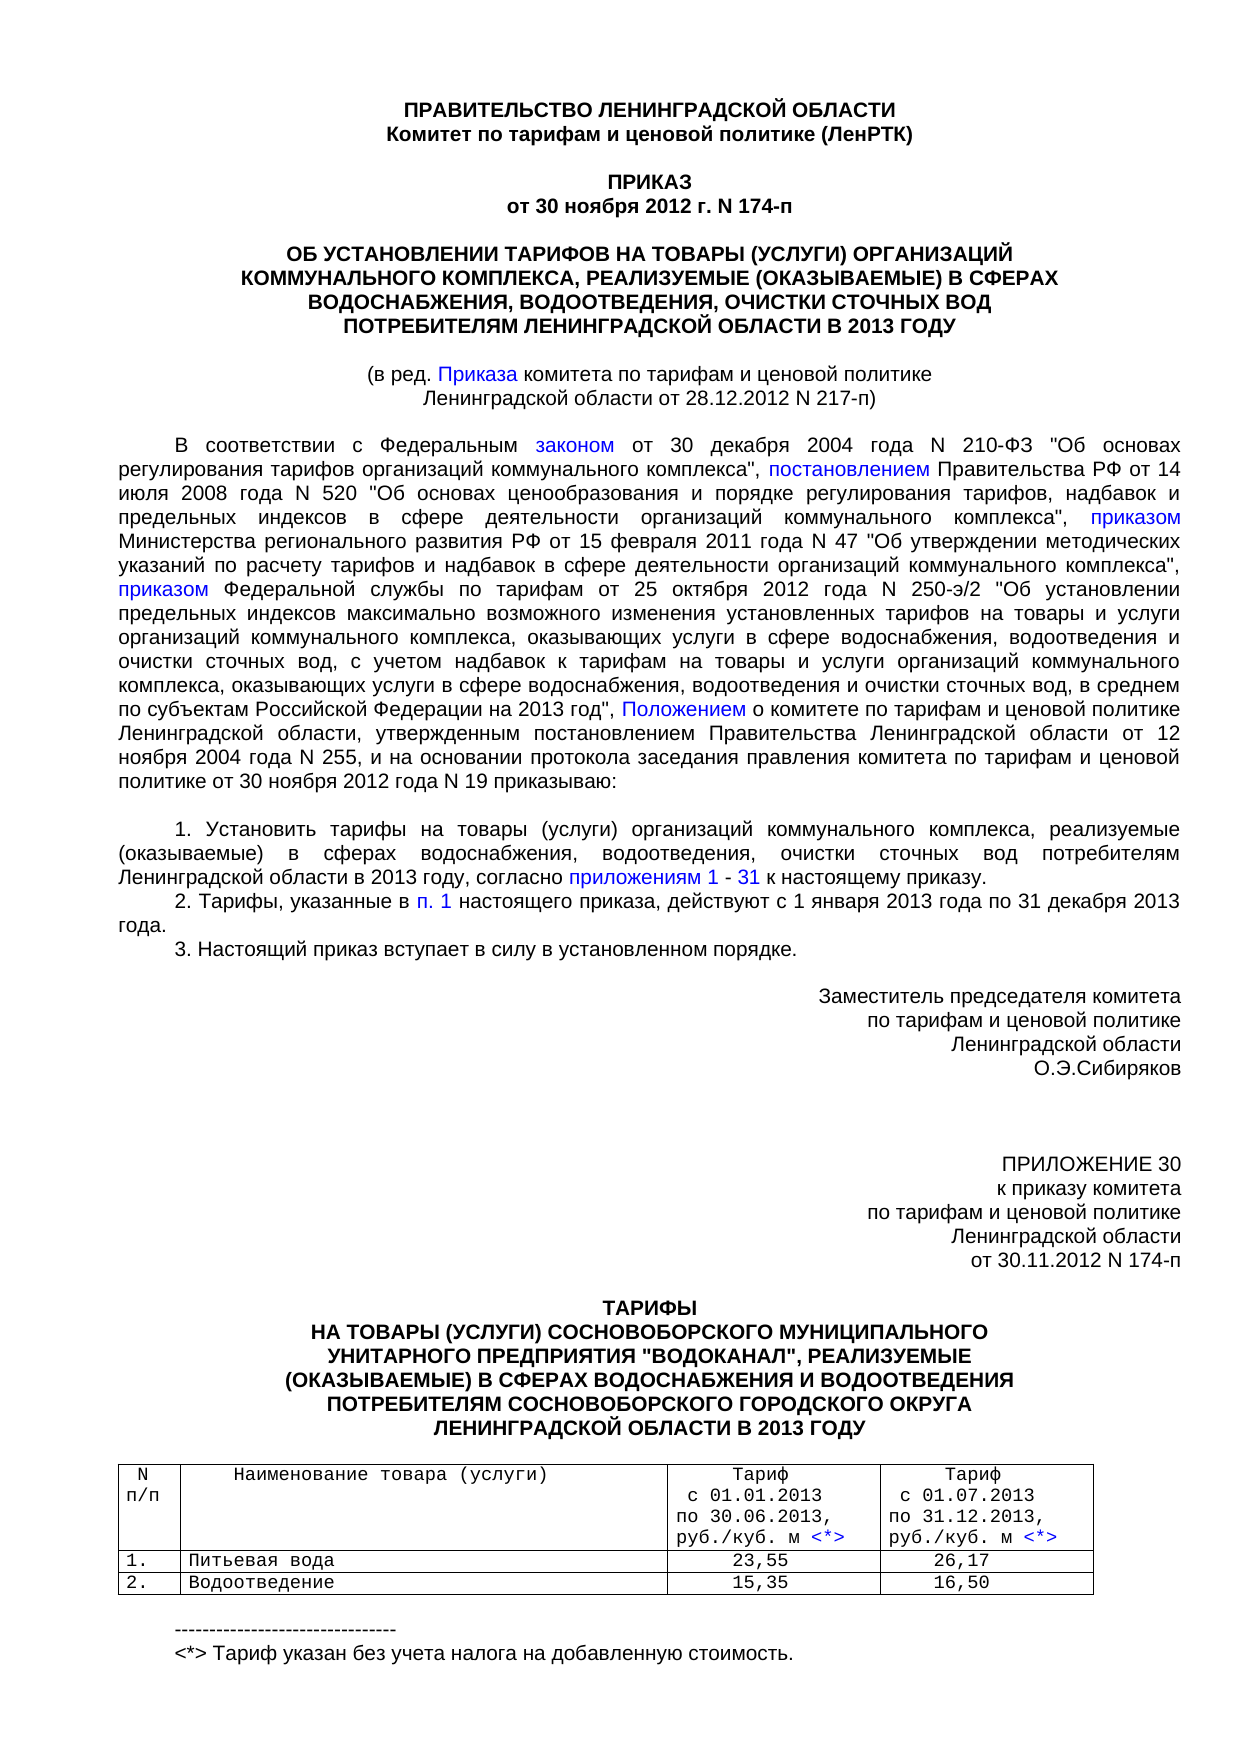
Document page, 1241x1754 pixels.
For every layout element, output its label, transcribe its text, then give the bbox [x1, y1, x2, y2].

text Ленинградской области [118, 1032, 1181, 1056]
text к приказу комитета [118, 1176, 1181, 1200]
title ПРИКАЗ [118, 170, 1181, 194]
text О.Э.Сибиряков [118, 1056, 1181, 1080]
text от 30.11.2012 N 174-п [118, 1248, 1181, 1272]
table_header N п/п [119, 1465, 180, 1549]
table_cell 1. [119, 1551, 180, 1572]
text по тарифам и ценовой политике [118, 1008, 1181, 1032]
title от 30 ноября 2012 г. N 174-п [118, 194, 1181, 218]
table_cell 15,35 [668, 1573, 880, 1594]
title ОБ УСТАНОВЛЕНИИ ТАРИФОВ НА ТОВАРЫ (УСЛУГИ) ОРГАНИЗАЦИЙ [118, 242, 1181, 266]
text В соответствии с Федеральным законом от 30 декабря 2004 года N 210-ФЗ "Об основах регулирования тарифов организаций коммунального комплекса", постановлением Правительства РФ от 14 июля 2008 года N 520 "Об основах ценообразования и порядке регулирования тарифов, надбавок и предельных индексов в сфере деятельности организаций коммунального комплекса", приказом Министерства регионального развития РФ от 15 февраля 2011 года N 47 "Об утверждении методических указаний по расчету тарифов и надбавок в сфере деятельности организаций коммунального комплекса", приказом Федеральной службы по тарифам от 25 октября 2012 года N 250-э/2 "Об установлении предельных индексов максимально возможного изменения установленных тарифов на товары и услуги организаций коммунального комплекса, оказывающих услуги в сфере водоснабжения, водоотведения и очистки сточных вод, с учетом надбавок к тарифам на товары и услуги организаций коммунального комплекса, оказывающих услуги в сфере водоснабжения, водоотведения и очистки сточных вод, в среднем по субъектам Российской Федерации на 2013 год", Положением о комитете по тарифам и ценовой политике Ленинградской области, утвержденным постановлением Правительства Ленинградской области от 12 ноября 2004 года N 255, и на основании протокола заседания правления комитета по тарифам и ценовой политике от 30 ноября 2012 года N 19 приказываю: [118, 433, 1181, 793]
table_cell 16,50 [881, 1573, 1093, 1594]
table_cell Питьевая вода [181, 1551, 667, 1572]
text по тарифам и ценовой политике [118, 1200, 1181, 1224]
title ТАРИФЫ [118, 1296, 1181, 1320]
text 3. Настоящий приказ вступает в силу в установленном порядке. [118, 936, 1181, 960]
text <*> Тариф указан без учета налога на добавленную стоимость. [118, 1641, 1181, 1664]
text ПРИЛОЖЕНИЕ 30 [118, 1152, 1181, 1176]
text 1. Установить тарифы на товары (услуги) организаций коммунального комплекса, реализуемые (оказываемые) в сферах водоснабжения, водоотведения, очистки сточных вод потребителям Ленинградской области в 2013 году, согласно приложениям 1 - 31 к настоящему приказу. [118, 817, 1181, 888]
table_header Тариф с 01.01.2013 по 30.06.2013, руб./куб. м <*> [668, 1465, 880, 1549]
table_header Наименование товара (услуги) [181, 1465, 667, 1549]
title ПОТРЕБИТЕЛЯМ ЛЕНИНГРАДСКОЙ ОБЛАСТИ В 2013 ГОДУ [118, 313, 1181, 337]
title ПРАВИТЕЛЬСТВО ЛЕНИНГРАДСКОЙ ОБЛАСТИ [118, 98, 1181, 122]
title УНИТАРНОГО ПРЕДПРИЯТИЯ "ВОДОКАНАЛ", РЕАЛИЗУЕМЫЕ [118, 1344, 1181, 1368]
text Заместитель председателя комитета [118, 984, 1181, 1008]
title НА ТОВАРЫ (УСЛУГИ) СОСНОВОБОРСКОГО МУНИЦИПАЛЬНОГО [118, 1320, 1181, 1344]
title ПОТРЕБИТЕЛЯМ СОСНОВОБОРСКОГО ГОРОДСКОГО ОКРУГА [118, 1392, 1181, 1416]
table_cell 2. [119, 1573, 180, 1594]
text Ленинградской области от 28.12.2012 N 217-п) [118, 385, 1181, 409]
table_header Тариф с 01.07.2013 по 31.12.2013, руб./куб. м <*> [881, 1465, 1093, 1549]
title (ОКАЗЫВАЕМЫЕ) В СФЕРАХ ВОДОСНАБЖЕНИЯ И ВОДООТВЕДЕНИЯ [118, 1368, 1181, 1392]
title Комитет по тарифам и ценовой политике (ЛенРТК) [118, 122, 1181, 146]
table_cell Водоотведение [181, 1573, 667, 1594]
title ВОДОСНАБЖЕНИЯ, ВОДООТВЕДЕНИЯ, ОЧИСТКИ СТОЧНЫХ ВОД [118, 289, 1181, 313]
text -------------------------------- [118, 1617, 1181, 1641]
title КОММУНАЛЬНОГО КОМПЛЕКСА, РЕАЛИЗУЕМЫЕ (ОКАЗЫВАЕМЫЕ) В СФЕРАХ [118, 266, 1181, 289]
text (в ред. Приказа комитета по тарифам и ценовой политике [118, 361, 1181, 385]
text 2. Тарифы, указанные в п. 1 настоящего приказа, действуют с 1 января 2013 года по 31 декабря 2013 года. [118, 888, 1181, 936]
table_cell 23,55 [668, 1551, 880, 1572]
table_cell 26,17 [881, 1551, 1093, 1572]
text Ленинградской области [118, 1224, 1181, 1248]
title ЛЕНИНГРАДСКОЙ ОБЛАСТИ В 2013 ГОДУ [118, 1416, 1181, 1439]
